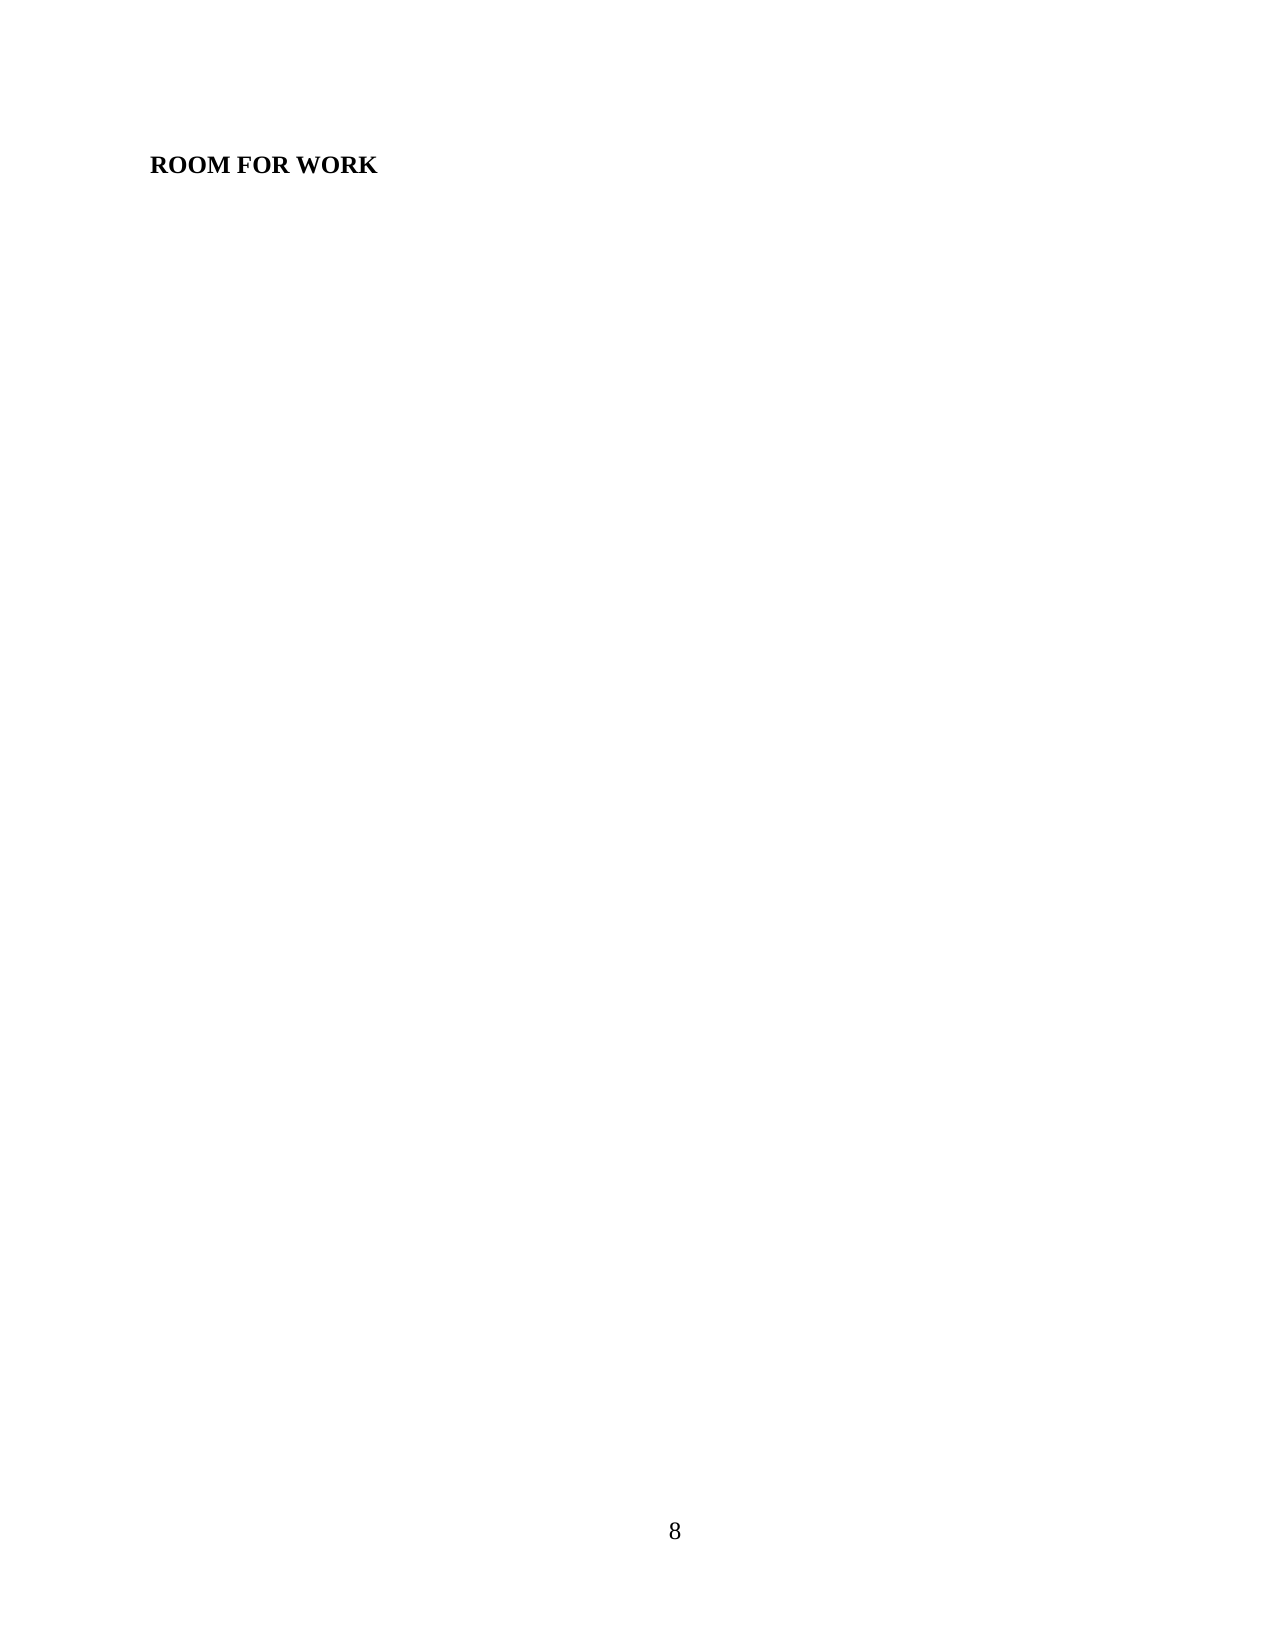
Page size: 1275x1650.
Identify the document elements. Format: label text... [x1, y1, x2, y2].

text ROOM FOR WORK [150, 150, 1125, 179]
